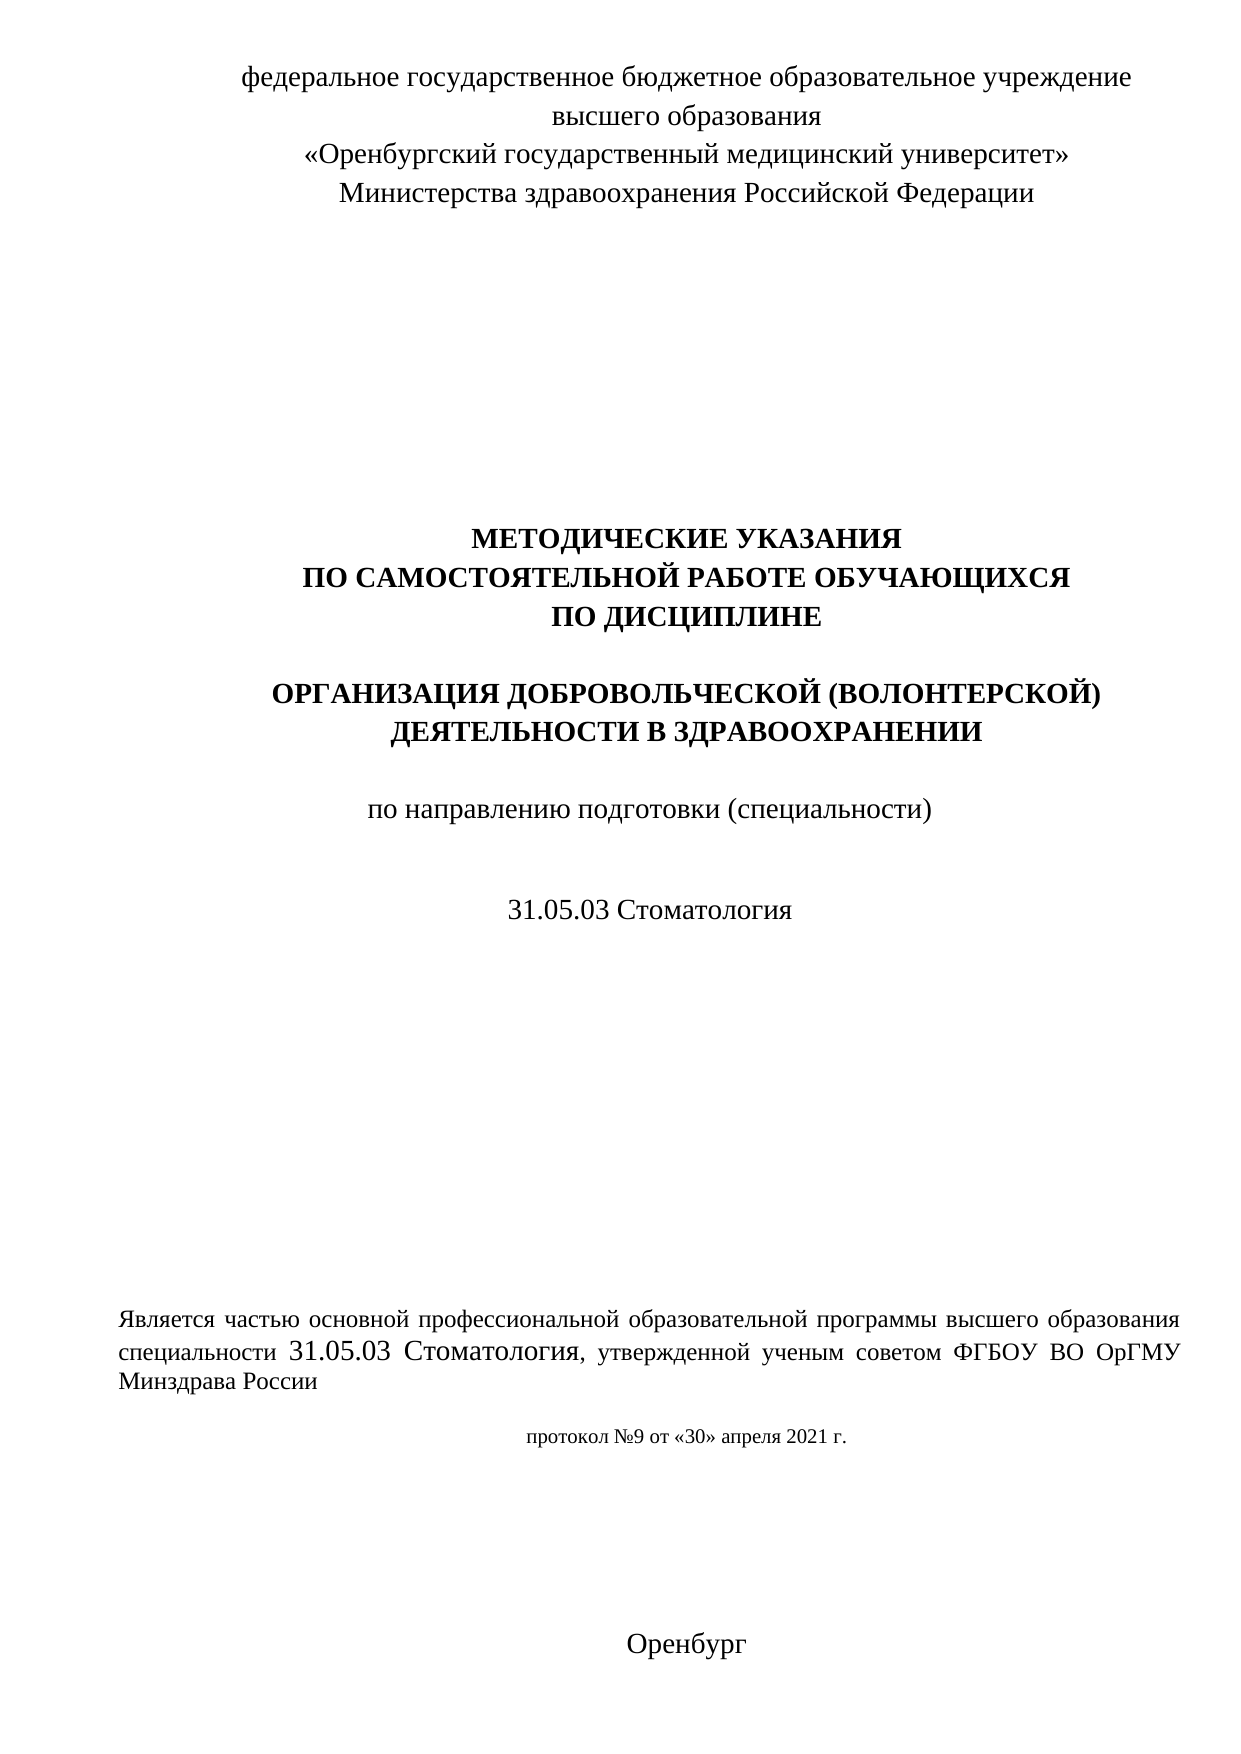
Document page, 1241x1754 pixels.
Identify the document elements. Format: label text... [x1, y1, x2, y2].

text протокол №9 от «30» апреля 2021 г. [118, 1424, 1181, 1448]
text Министерства здравоохранения Российской Федерации [118, 175, 1181, 208]
text МЕТОДИЧЕСКИЕ УКАЗАНИЯ [118, 522, 1181, 555]
text Оренбург [118, 1626, 1181, 1660]
text ПО САМОСТОЯТЕЛЬНОЙ РАБОТЕ ОБУЧАЮЩИХСЯ [118, 560, 1181, 594]
text высшего образования [118, 98, 1181, 131]
text ДЕЯТЕЛЬНОСТИ В ЗДРАВООХРАНЕНИИ [118, 714, 1181, 748]
text по направлению подготовки (специальности) [118, 791, 1181, 825]
text «Оренбургский государственный медицинский университет» [118, 136, 1181, 170]
text ПО ДИСЦИПЛИНЕ [118, 599, 1181, 632]
text Является частью основной профессиональной образовательной программы высшего образования специальности 31.05.03 Стоматология, утвержденной ученым советом ФГБОУ ВО ОрГМУ Минздрава России [118, 1304, 1181, 1395]
text федеральное государственное бюджетное образовательное учреждение [118, 59, 1181, 93]
text 31.05.03 Стоматология [118, 892, 1181, 926]
text ОРГАНИЗАЦИЯ ДОБРОВОЛЬЧЕСКОЙ (ВОЛОНТЕРСКОЙ) [118, 676, 1181, 709]
